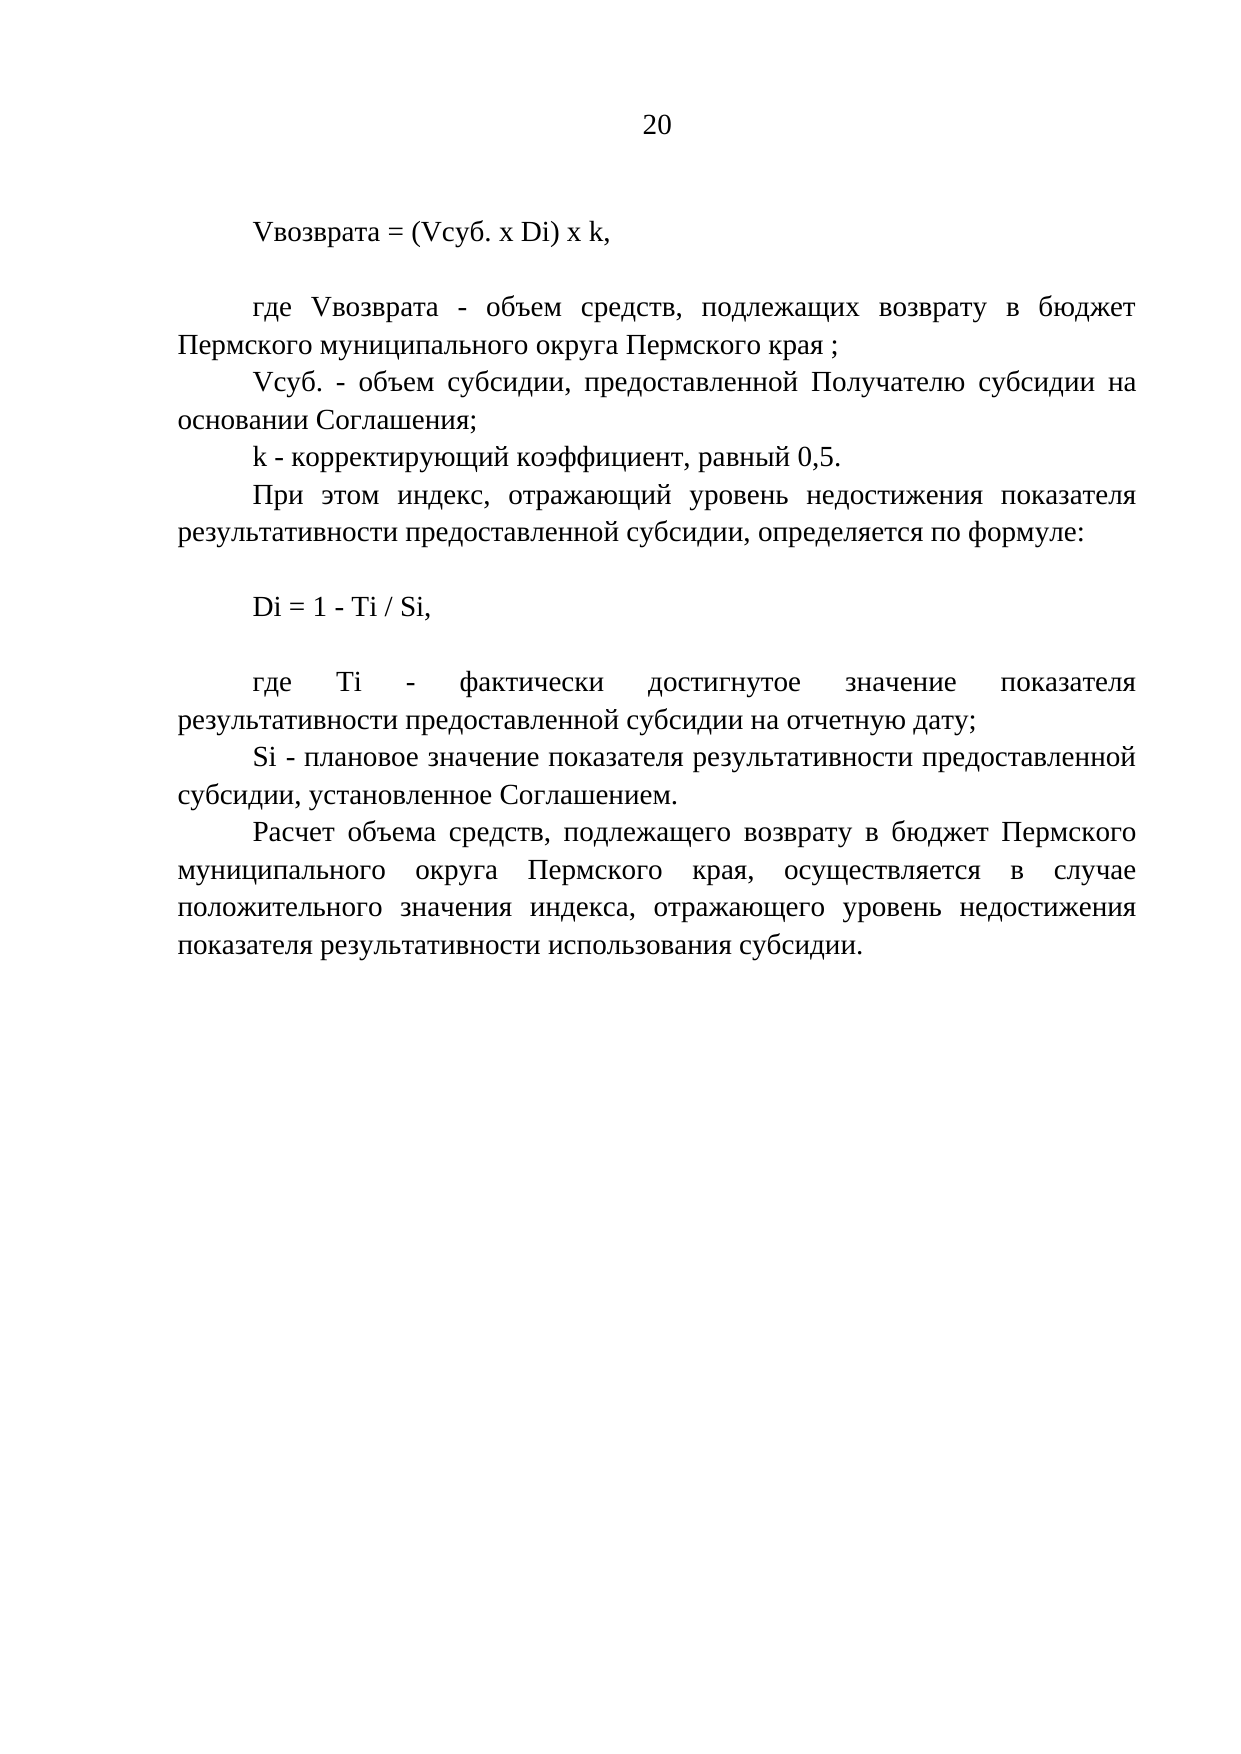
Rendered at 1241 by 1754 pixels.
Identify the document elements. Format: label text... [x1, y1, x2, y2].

text При этом индекс, отражающий уровень недостижения показателя результативности предоставленной субсидии, определяется по формуле: [177, 474, 1137, 549]
text Di = 1 - Ti / Si, [177, 587, 1137, 624]
text Si - плановое значение показателя результативности предоставленной субсидии, установленное Соглашением. [177, 737, 1137, 812]
text k - корректирующий коэффициент, равный 0,5. [177, 437, 1137, 474]
text где Vвозврата - объем средств, подлежащих возврату в бюджет Пермского муниципального округа Пермского края ; [177, 287, 1137, 362]
text Расчет объема средств, подлежащего возврату в бюджет Пермского муниципального округа Пермского края, осуществляется в случае положительного значения индекса, отражающего уровень недостижения показателя результативности использования субсидии. [177, 812, 1137, 962]
text Vсуб. - объем субсидии, предоставленной Получателю субсидии на основании Соглашения; [177, 362, 1137, 437]
text Vвозврата = (Vсуб. x Di) x k, [177, 212, 1137, 249]
text где Ti - фактически достигнутое значение показателя результативности предоставленной субсидии на отчетную дату; [177, 662, 1137, 737]
